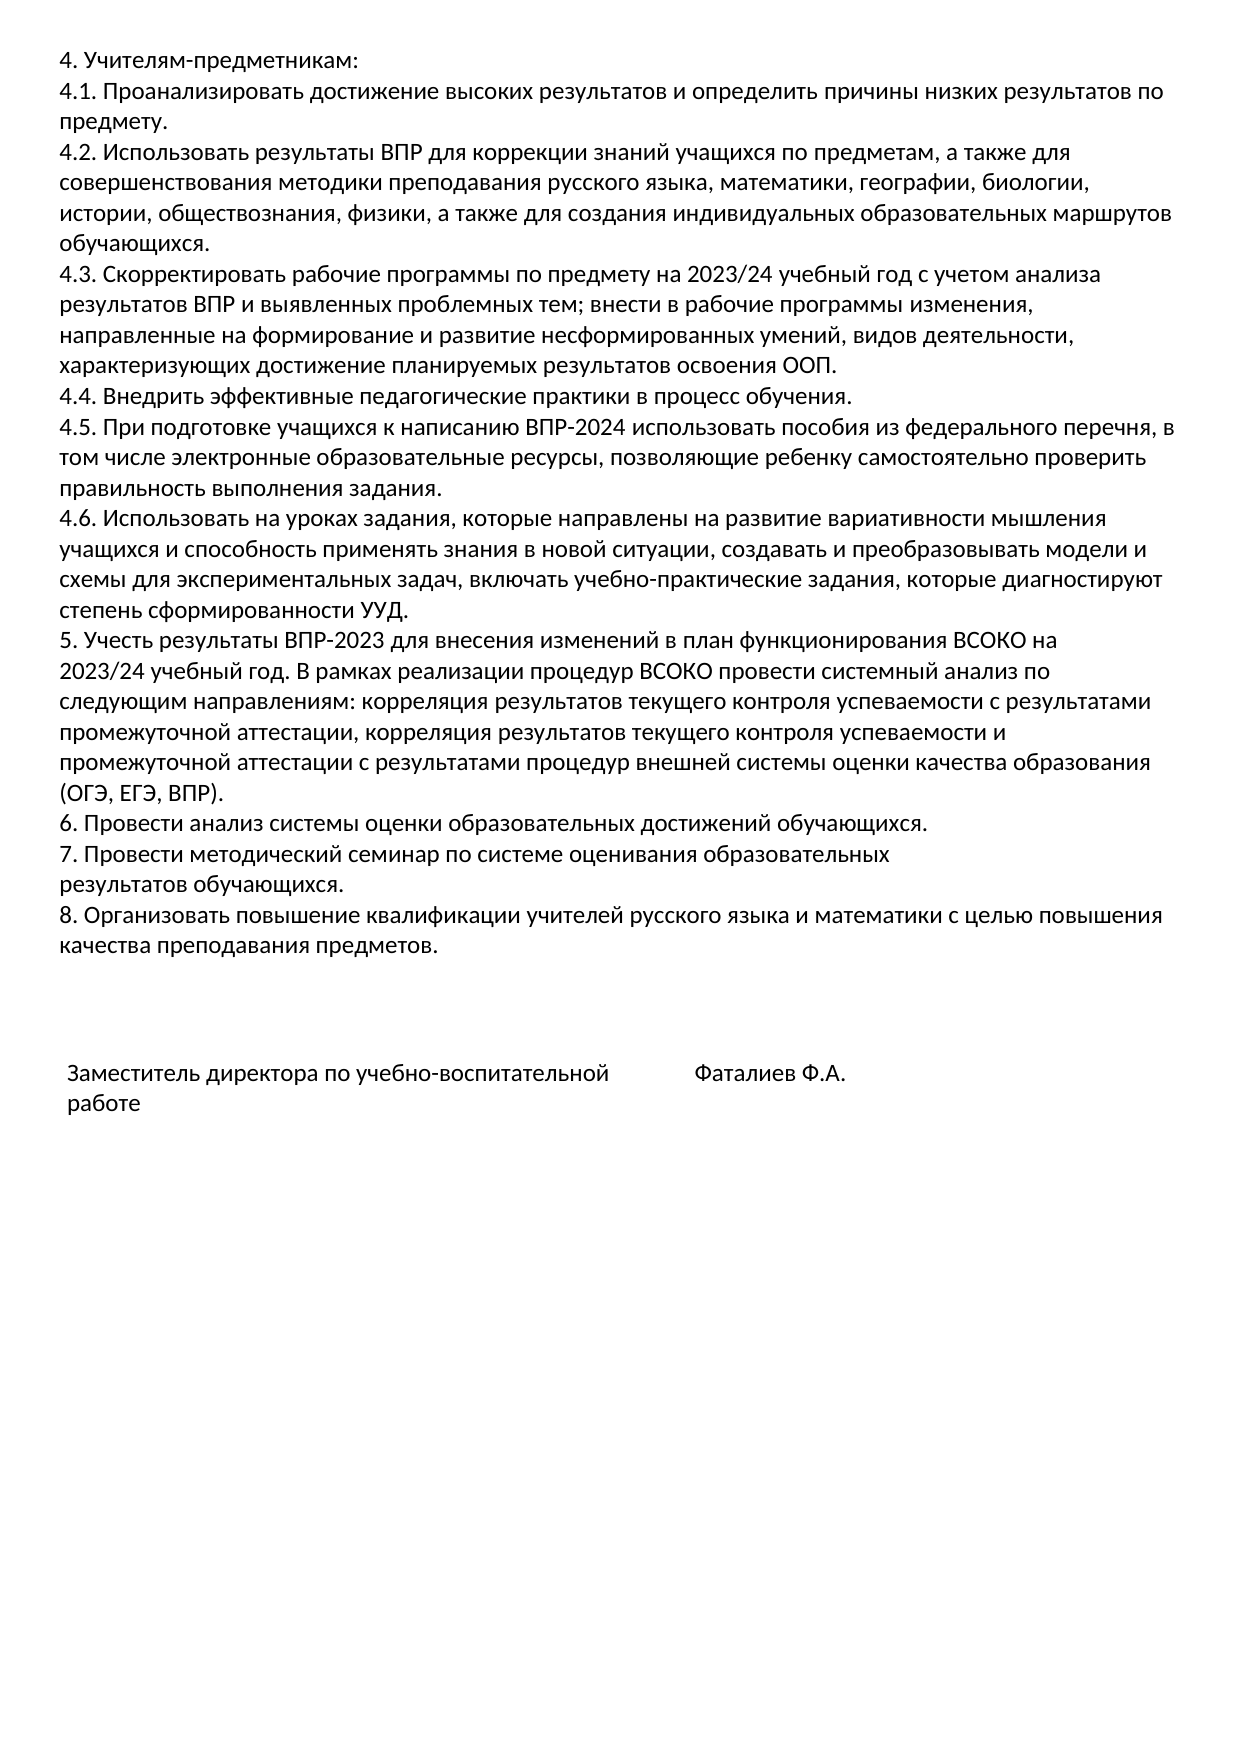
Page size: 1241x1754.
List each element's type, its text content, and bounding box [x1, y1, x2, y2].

text 4.3. Скорректировать рабочие программы по предмету на 2023/24 учебный год с учетом анализа результатов ВПР и выявленных проблемных тем; внести в рабочие программы изменения, направленные на формирование и развитие несформированных умений, видов деятельности, характеризующих достижение планируемых результатов освоения ООП. [59, 258, 1181, 380]
text 7. Провести методический семинар по системе оценивания образовательных результатов обучающихся. [59, 838, 1181, 899]
text 4.1. Проанализировать достижение высоких результатов и определить причины низких результатов по предмету. [59, 75, 1181, 136]
text 8. Организовать повышение квалификации учителей русского языка и математики с целью повышения качества преподавания предметов. [59, 899, 1181, 960]
table_header Фаталиев Ф.А. [687, 1049, 860, 1126]
text 5. Учесть результаты ВПР-2023 для внесения изменений в план функционирования ВСОКО на 2023/24 учебный год. В рамках реализации процедур ВСОКО провести системный анализ по следующим направлениям: корреляция результатов текущего контроля успеваемости с результатами промежуточной аттестации, корреляция результатов текущего контроля успеваемости и промежуточной аттестации с результатами процедур внешней системы оценки качества образования (ОГЭ, ЕГЭ, ВПР). [59, 624, 1181, 807]
text 4.4. Внедрить эффективные педагогические практики в процесс обучения. [59, 380, 1181, 411]
text 4.2. Использовать результаты ВПР для коррекции знаний учащихся по предметам, а также для совершенствования методики преподавания русского языка, математики, географии, биологии, истории, обществознания, физики, а также для создания индивидуальных образовательных маршрутов обучающихся. [59, 136, 1181, 258]
text 4.6. Использовать на уроках задания, которые направлены на развитие вариативности мышления учащихся и способность применять знания в новой ситуации, создавать и преобразовывать модели и схемы для экспериментальных задач, включать учебно-практические задания, которые диагностируют степень сформированности УУД. [59, 502, 1181, 624]
table_header Заместитель директора по учебно-воспитательной работе [59, 1049, 687, 1126]
text 6. Провести анализ системы оценки образовательных достижений обучающихся. [59, 807, 1181, 838]
text 4.5. При подготовке учащихся к написанию ВПР-2024 использовать пособия из федерального перечня, в том числе электронные образовательные ресурсы, позволяющие ребенку самостоятельно проверить правильность выполнения задания. [59, 411, 1181, 502]
text 4. Учителям-предметникам: [59, 44, 1181, 75]
